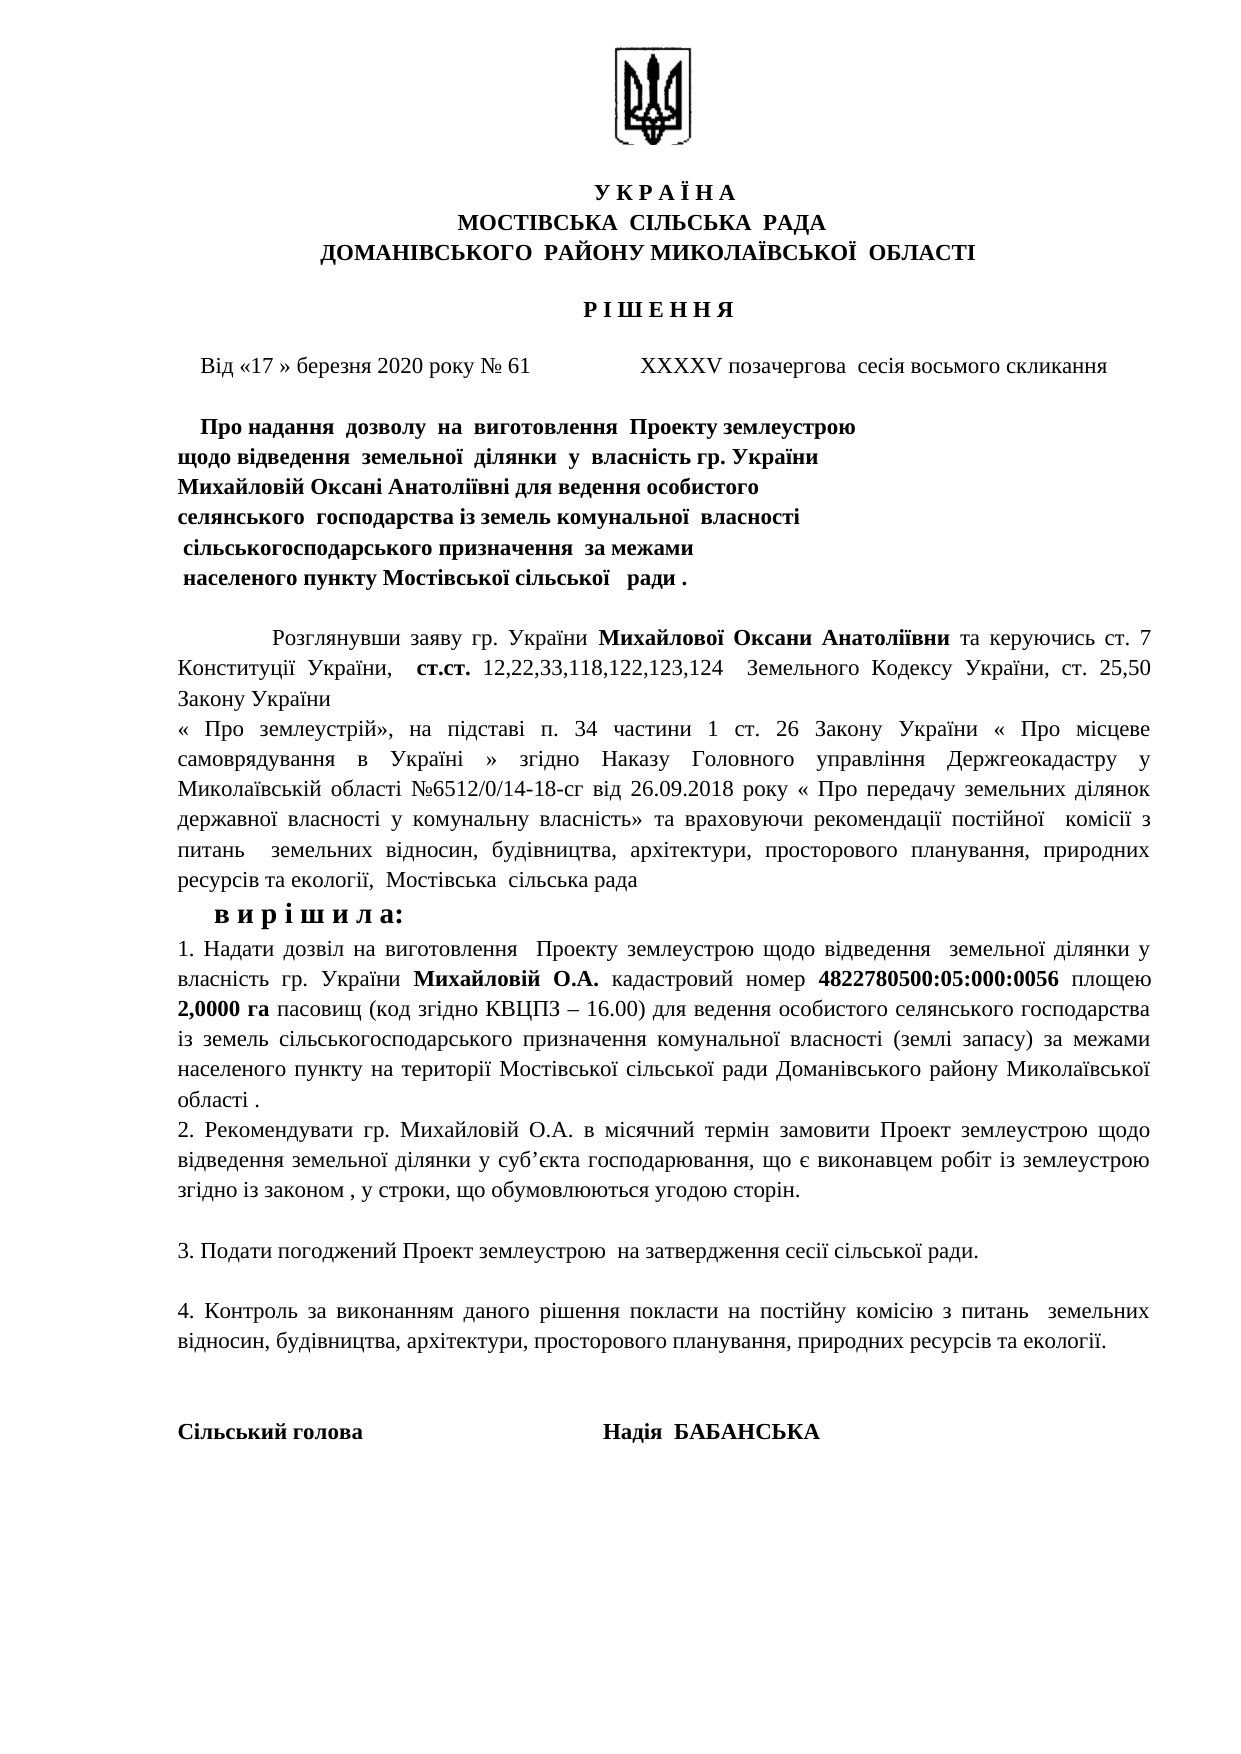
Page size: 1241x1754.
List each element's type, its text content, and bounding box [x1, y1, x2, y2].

text Від «17 » березня 2020 року № 61 XXXXV позачергова сесія восьмого скликання [177, 352, 1152, 379]
text 2. Рекомендувати гр. Михайловій О.А. в місячний термін замовити Проект землеустрою щодо відведення земельної ділянки у суб’єкта господарювання, що є виконавцем робіт із землеустрою згідно із законом , у строки, що обумовлюються угодою сторін. [177, 1116, 1152, 1203]
text Р І Ш Е Н Н Я [177, 296, 1152, 322]
text в и р і ш и л а: [162, 896, 1152, 929]
text МОСТІВСЬКА СІЛЬСЬКА РАДА [177, 209, 1152, 235]
text сільськогосподарського призначення за межами [177, 533, 1152, 560]
text 3. Подати погоджений Проект землеустрою на затвердження сесії сільської ради. [177, 1237, 1152, 1263]
text населеного пункту Мостівської сільської ради . [177, 564, 1152, 590]
text « Про землеустрій», на підставі п. 34 частини 1 ст. 26 Закону України « Про місцеве самоврядування в Україні » згідно Наказу Головного управління Держгеокадастру у Миколаївській області №6512/0/14-18-сг від 26.09.2018 року « Про передачу земельних ділянок державної власності у комунальну власність» та враховуючи рекомендації постійної комісії з питань земельних відносин, будівництва, архітектури, просторового планування, природних ресурсів та екології, Мостівська сільська рада [177, 715, 1152, 892]
text Розглянувши заяву гр. України Михайлової Оксани Анатоліївни та керуючись ст. 7 Конституції України, ст.ст. 12,22,33,118,122,123,124 Земельного Кодексу України, ст. 25,50 Закону України [177, 624, 1152, 711]
text ДОМАНІВСЬКОГО РАЙОНУ МИКОЛАЇВСЬКОЇ ОБЛАСТІ [177, 239, 1152, 266]
text У К Р А Ї Н А [177, 179, 1152, 205]
text Про надання дозволу на виготовлення Проекту землеустрою [177, 413, 1152, 439]
text 4. Контроль за виконанням даного рішення покласти на постійну комісію з питань земельних відносин, будівництва, архітектури, просторового планування, природних ресурсів та екології. [177, 1297, 1152, 1354]
text 1. Надати дозвіл на виготовлення Проекту землеустрою щодо відведення земельної ділянки у власність гр. України Михайловій О.А. кадастровий номер 4822780500:05:000:0056 площею пасовищ (код згідно КВЦПЗ – 16.00) для ведення особистого селянського господарства із земель сільськогосподарського призначення комунальної власності (землі запасу) за межами населеного пункту на території Мостівської сільської ради Доманівського району Миколаївської області . [177, 934, 1152, 1112]
text Сільський голова Надія БАБАНСЬКА [177, 1418, 1152, 1444]
text селянського господарства із земель комунальної власності [177, 503, 1152, 530]
text щодо відведення земельної ділянки у власність гр. України Михайловій Оксані Анатоліївні для ведення особистого [177, 443, 1152, 499]
